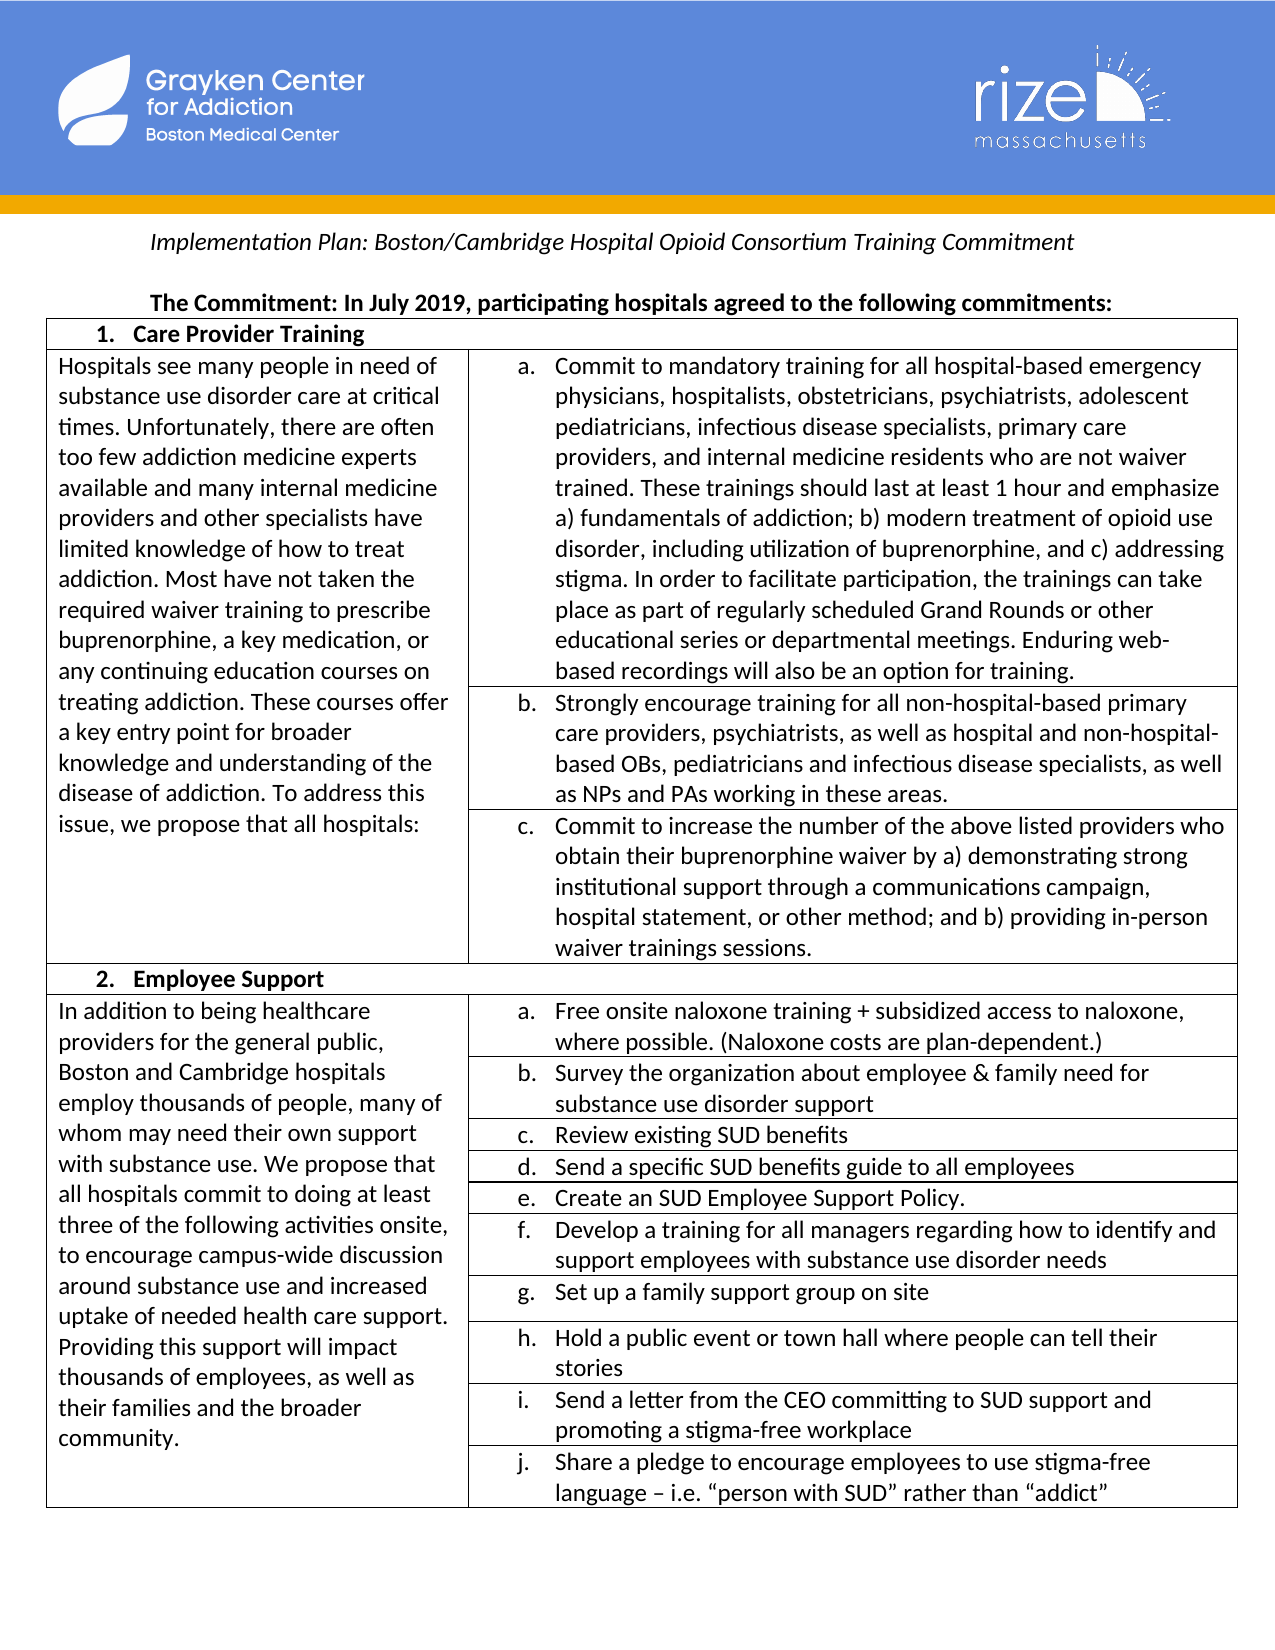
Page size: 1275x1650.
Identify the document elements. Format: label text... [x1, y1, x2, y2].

table_cell Hospitals see many people in need of substance use disorder care at critical times. Unfortunately, there are often too few addiction medicine experts available and many internal medicine providers and other specialists have limited knowledge of how to treat addiction. Most have not taken the required waiver training to prescribe buprenorphine, a key medication, or any continuing education courses on treating addiction. These courses offer a key entry point for broader knowledge and understanding of the disease of addiction. To address this issue, we propose that all hospitals: [47, 350, 468, 962]
picture [58, 54, 364, 146]
table_cell Employee Support [47, 964, 1237, 994]
text The Commitment: In July 2019, participating hospitals agreed to the following commitments: [150, 287, 1125, 317]
table_header Care Provider Training [47, 319, 1237, 349]
table_cell Develop a training for all managers regarding how to identify and support employees with substance use disorder needs [469, 1214, 1237, 1275]
table_cell Send a letter from the CEO committing to SUD support and promoting a stigma-free workplace [469, 1384, 1237, 1445]
table_cell Commit to mandatory training for all hospital-based emergency physicians, hospitalists, obstetricians, psychiatrists, adolescent pediatricians, infectious disease specialists, primary care providers, and internal medicine residents who are not waiver trained. These trainings should last at least 1 hour and emphasize a) fundamentals of addiction; b) modern treatment of opioid use disorder, including utilization of buprenorphine, and c) addressing stigma. In order to facilitate participation, the trainings can take place as part of regularly scheduled Grand Rounds or other educational series or departmental meetings. Enduring web-based recordings will also be an option for training. [469, 350, 1237, 686]
table_cell Free onsite naloxone training + subsidized access to naloxone, where possible. (Naloxone costs are plan-dependent.) [469, 995, 1237, 1056]
table_cell Create an SUD Employee Support Policy. [469, 1183, 1237, 1213]
table_cell Survey the organization about employee & family need for substance use disorder support [469, 1057, 1237, 1118]
text Implementation Plan: Boston/Cambridge Hospital Opioid Consortium Training Commitment [150, 226, 1125, 256]
table_cell In addition to being healthcare providers for the general public, Boston and Cambridge hospitals employ thousands of people, many of whom may need their own support with substance use. We propose that all hospitals commit to doing at least three of the following activities onsite, to encourage campus-wide discussion around substance use and increased uptake of needed health care support. Providing this support will impact thousands of employees, as well as their families and the broader community. [47, 995, 468, 1507]
table_cell Share a pledge to encourage employees to use stigma-free language – i.e. “person with SUD” rather than “addict” [469, 1446, 1237, 1507]
table_cell Hold a public event or town hall where people can tell their stories [469, 1322, 1237, 1383]
picture [972, 45, 1171, 154]
table_cell Review existing SUD benefits [469, 1119, 1237, 1150]
table_cell Set up a family support group on site [469, 1276, 1237, 1321]
table_cell Commit to increase the number of the above listed providers who obtain their buprenorphine waiver by a) demonstrating strong institutional support through a communications campaign, hospital statement, or other method; and b) providing in-person waiver trainings sessions. [469, 810, 1237, 962]
table_cell Send a specific SUD benefits guide to all employees [469, 1151, 1237, 1181]
table_cell Strongly encourage training for all non-hospital-based primary care providers, psychiatrists, as well as hospital and non-hospital-based OBs, pediatricians and infectious disease specialists, as well as NPs and PAs working in these areas. [469, 687, 1237, 809]
